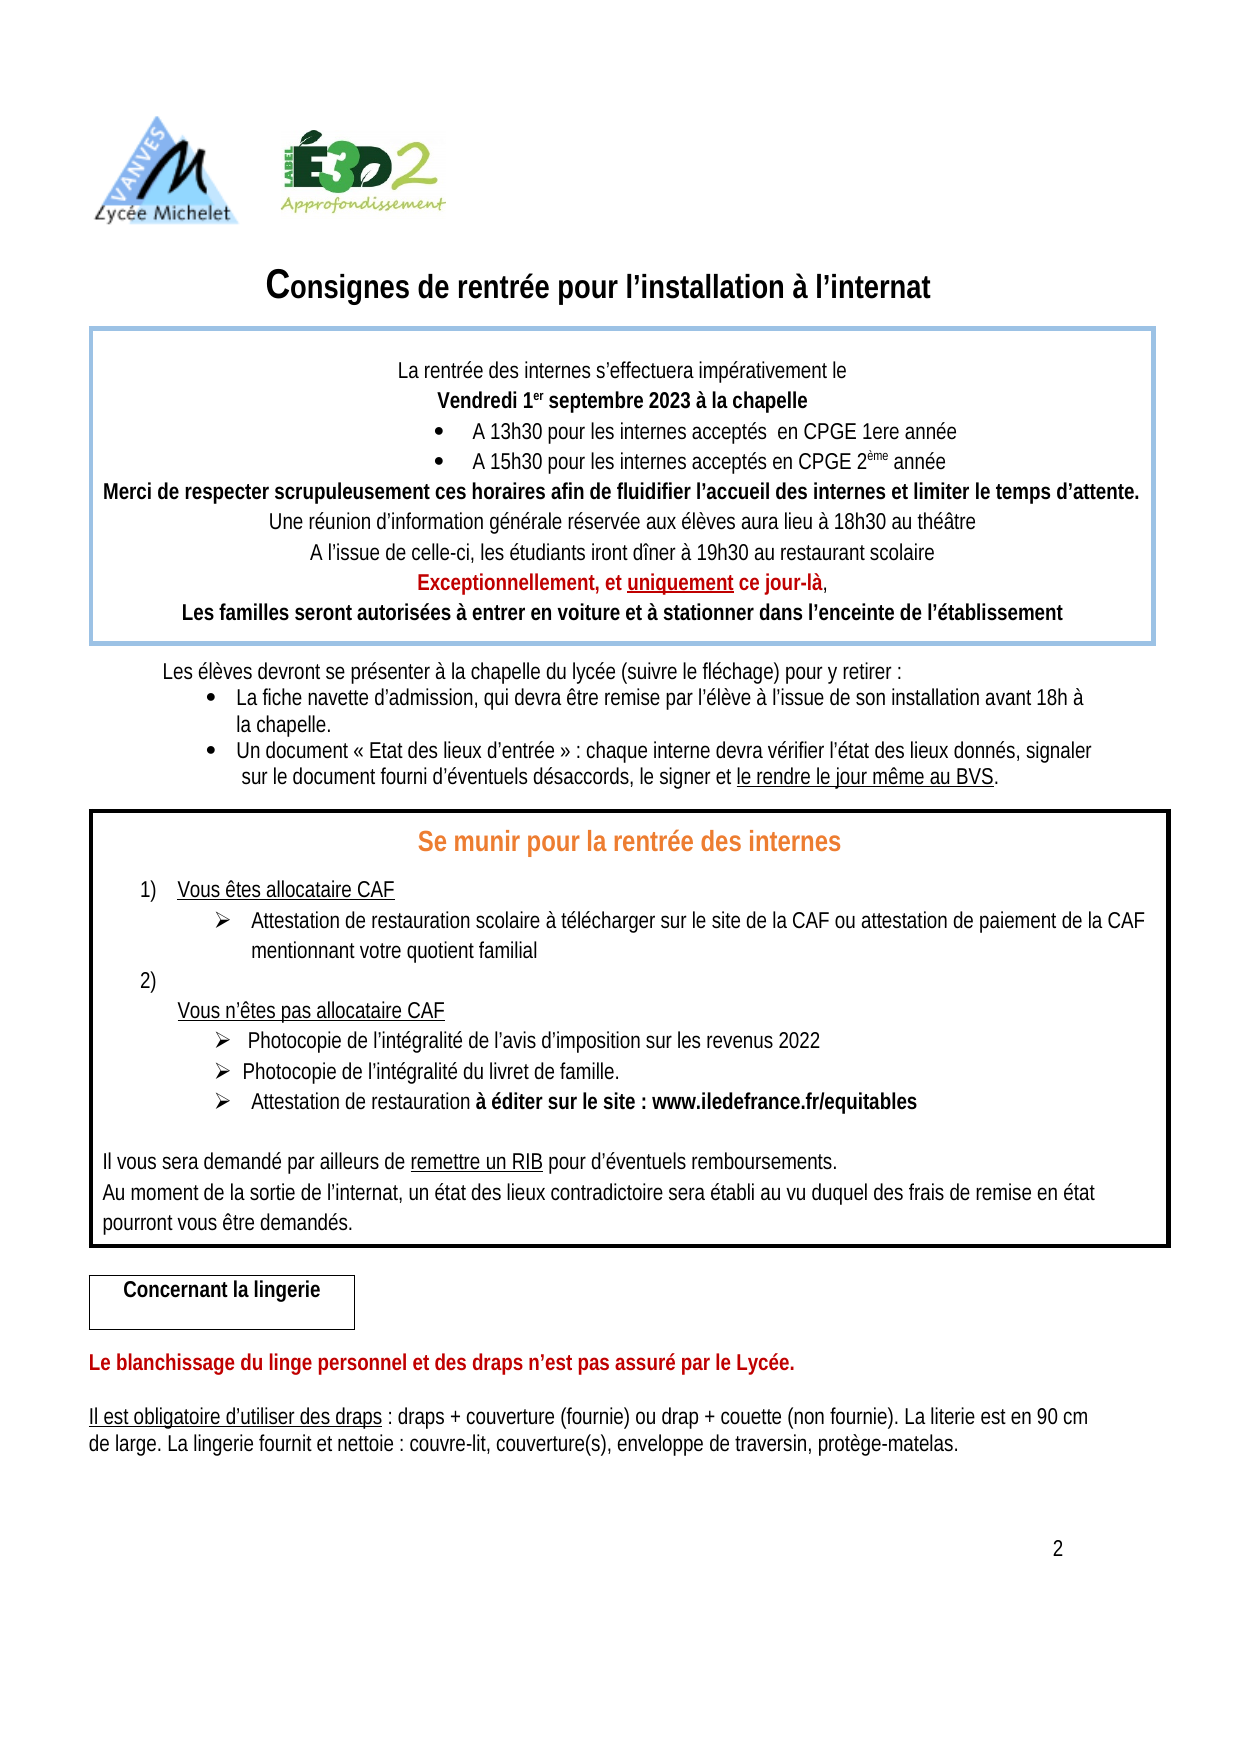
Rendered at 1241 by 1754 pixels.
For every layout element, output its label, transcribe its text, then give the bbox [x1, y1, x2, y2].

text Il est obligatoire d’utiliser des draps : draps + couverture (fournie) ou drap + couette (non fournie). La literie est en 90 cm de large. La lingerie fournit et nettoie : couvre-lit, couverture(s), enveloppe de traversin, protège-matelas. [89, 1403, 1107, 1482]
list Un document « Etat des lieux d’entrée » : chaque interne devra vérifier l’état des lieux donnés, signaler [164, 737, 1107, 763]
picture [88, 115, 243, 226]
list la chapelle. [207, 711, 1107, 737]
table_header Se munir pour la rentrée des internes Vous êtes allocataire CAF Attestation de restauration scolaire à télécharger sur le site de la CAF ou attestation de paiement de la CAF mentionnant votre quotient familial Vous n’êtes pas allocataire CAF Photocopie de l’intégralité de l’avis d’imposition sur les revenus 2022 Photocopie de l’intégralité du livret de famille. Attestation de restauration à éditer sur le site : www.iledefrance.fr/equitables Il vous sera demandé par ailleurs de remettre un RIB pour d’éventuels remboursements. Au moment de la sortie de l’internat, un état des lieux contradictoire sera établi au vu duquel des frais de remise en état pourront vous être demandés. [93, 813, 1166, 1244]
text Les élèves devront se présenter à la chapelle du lycée (suivre le fléchage) pour y retirer : [89, 658, 1107, 684]
list sur le document fourni d’éventuels désaccords, le signer et le rendre le jour même au BVS. [207, 763, 1107, 789]
text 2 [1047, 1535, 1107, 1561]
table_header Concernant la lingerie [90, 1276, 354, 1328]
table_header La rentrée des internes s’effectuera impérativement le Vendredi 1er septembre 2023 à la chapelle A 13h30 pour les internes acceptés en CPGE 1ere année A 15h30 pour les internes acceptés en CPGE 2ème année Merci de respecter scrupuleusement ces horaires afin de fluidifier l’accueil des internes et limiter le temps d’attente. Une réunion d’information générale réservée aux élèves aura lieu à 18h30 au théâtre A l’issue de celle-ci, les étudiants iront dîner à 19h30 au restaurant scolaire Exceptionnellement, et uniquement ce jour-là, Les familles seront autorisées à entrer en voiture et à stationner dans l’enceinte de l’établissement [93, 331, 1151, 641]
picture [280, 130, 446, 219]
list La fiche navette d’admission, qui devra être remise par l’élève à l’issue de son installation avant 18h à [164, 684, 1107, 711]
text Le blanchissage du linge personnel et des draps n’est pas assuré par le Lycée. [89, 1349, 1107, 1375]
text Consignes de rentrée pour l’installation à l’internat [89, 259, 1108, 307]
